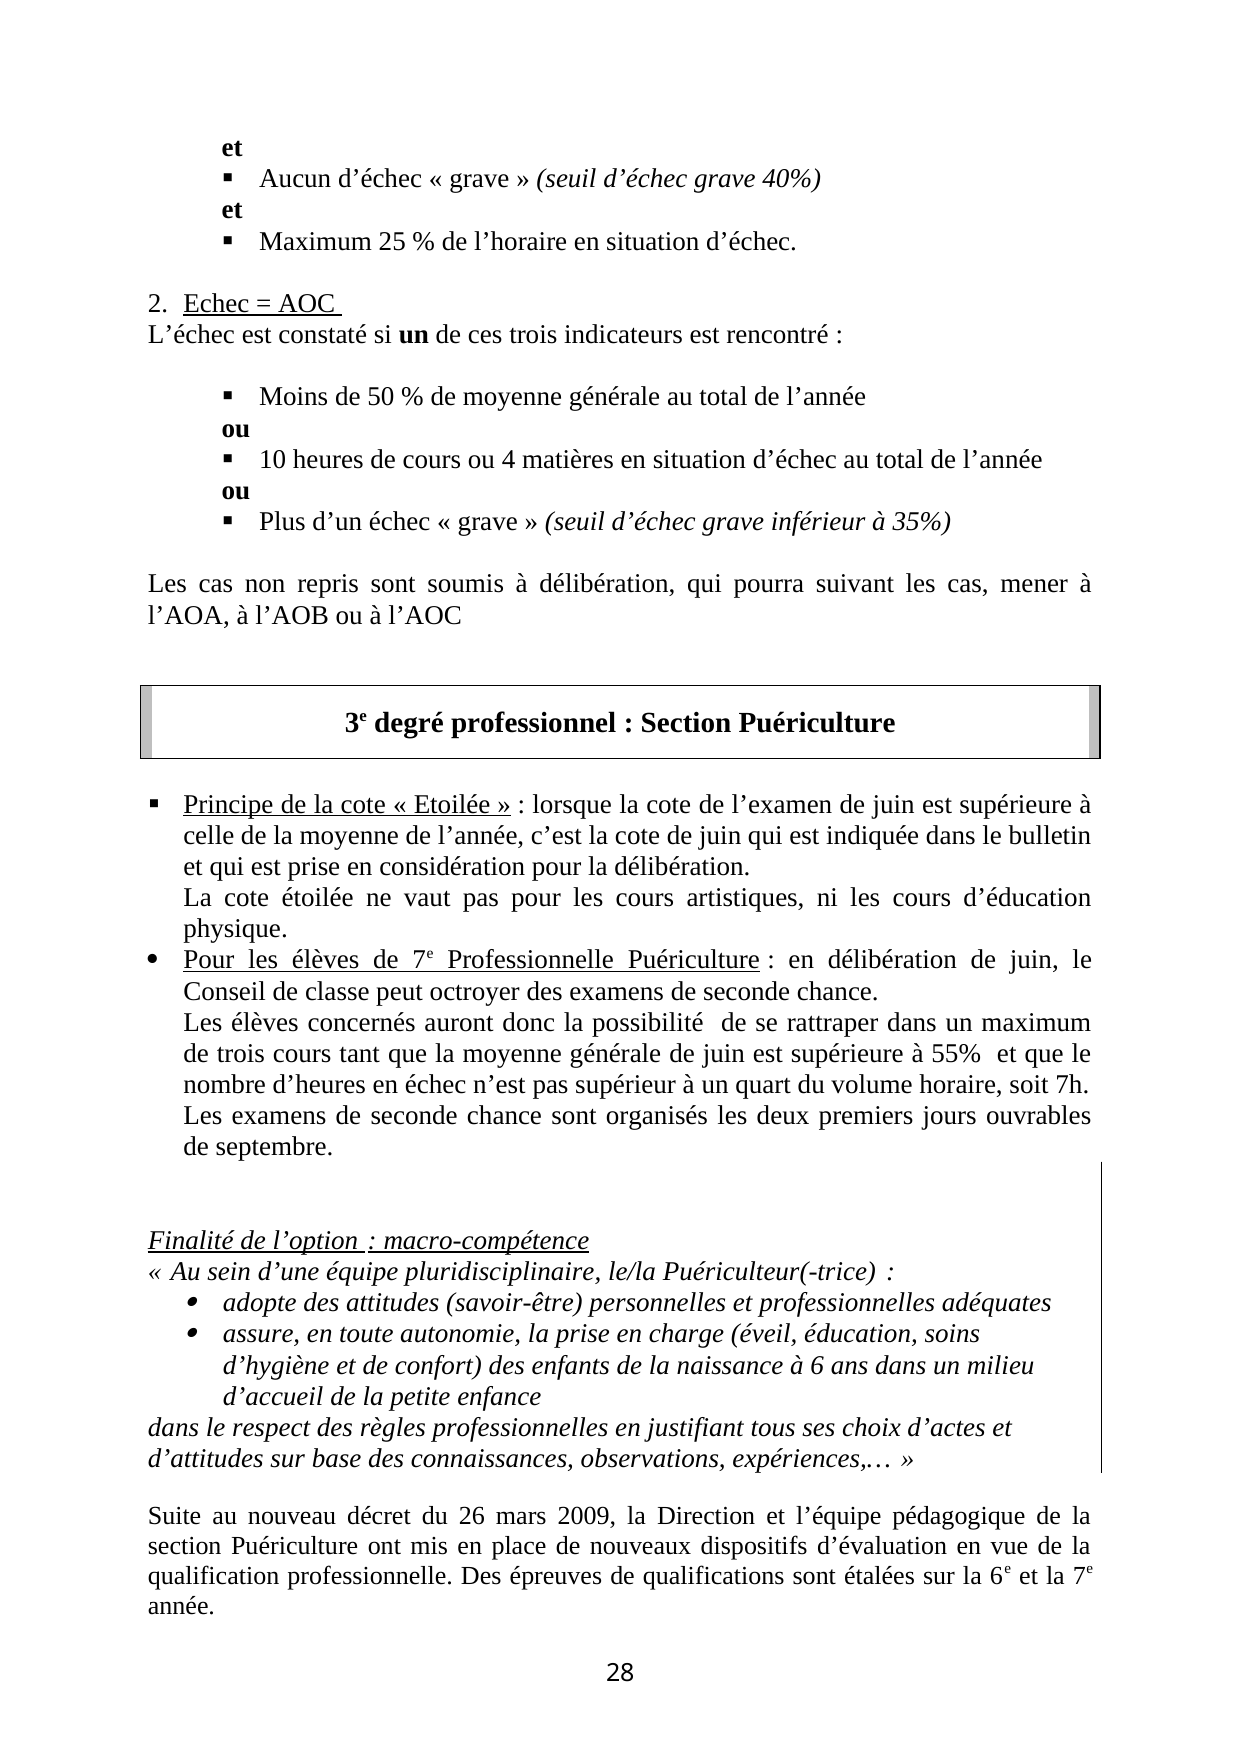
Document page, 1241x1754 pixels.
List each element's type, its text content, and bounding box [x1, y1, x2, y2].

list Echec = AOC [148, 287, 1093, 318]
list adopte des attitudes (savoir-être) personnelles et professionnelles adéquates [185, 1286, 1101, 1317]
text L’échec est constaté si un de ces trois indicateurs est rencontré : [148, 318, 1093, 349]
text ou [148, 474, 1093, 505]
text ou [148, 412, 1093, 443]
text et [148, 193, 1093, 224]
list Les élèves concernés auront donc la possibilité de se rattraper dans un maximum de trois cours tant que la moyenne générale de juin est supérieure à 55% et que le nombre d’heures en échec n’est pas supérieur à un quart du volume horaire, soit 7h. [183, 1006, 1093, 1099]
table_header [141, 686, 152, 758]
text Suite au nouveau décret du 26 mars 2009, la Direction et l’équipe pédagogique de la section Puériculture ont mis en place de nouveaux dispositifs d’évaluation en vue de la qualification professionnelle. Des épreuves de qualifications sont étalées sur la 6e et la 7e année. [148, 1500, 1093, 1620]
list Plus d’un échec « grave » (seuil d’échec grave inférieur à 35%) [221, 505, 1093, 536]
list Les examens de seconde chance sont organisés les deux premiers jours ouvrables de septembre. [183, 1099, 1093, 1162]
list Maximum 25 % de l’horaire en situation d’échec. [221, 224, 1093, 256]
text et [148, 131, 1093, 162]
list 10 heures de cours ou 4 matières en situation d’échec au total de l’année [221, 443, 1093, 474]
list Moins de 50 % de moyenne générale au total de l’année [221, 380, 1093, 412]
list Principe de la cote « Etoilée » : lorsque la cote de l’examen de juin est supérieure à celle de la moyenne de l’année, c’est la cote de juin qui est indiquée dans le bulletin et qui est prise en considération pour la délibération. [148, 788, 1093, 881]
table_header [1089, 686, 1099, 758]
list Aucun d’échec « grave » (seuil d’échec grave 40%) [221, 162, 1093, 193]
text Finalité de l’option : macro-compétence [148, 1224, 1093, 1255]
text La cote étoilée ne vaut pas pour les cours artistiques, ni les cours d’éducation physique. [183, 881, 1093, 943]
list assure, en toute autonomie, la prise en charge (éveil, éducation, soins d’hygiène et de confort) des enfants de la naissance à 6 ans dans un milieu d’accueil de la petite enfance [185, 1317, 1101, 1411]
text dans le respect des règles professionnelles en justifiant tous ses choix d’actes et d’attitudes sur base des connaissances, observations, expériences,… » [148, 1411, 1093, 1473]
text Les cas non repris sont soumis à délibération, qui pourra suivant les cas, mener à l’AOA, à l’AOB ou à l’AOC [148, 568, 1093, 630]
text « Au sein d’une équipe pluridisciplinaire, le/la Puériculteur(-trice) : [148, 1255, 1093, 1286]
list Pour les élèves de 7e Professionnelle Puériculture : en délibération de juin, le Conseil de classe peut octroyer des examens de seconde chance. [148, 943, 1093, 1006]
